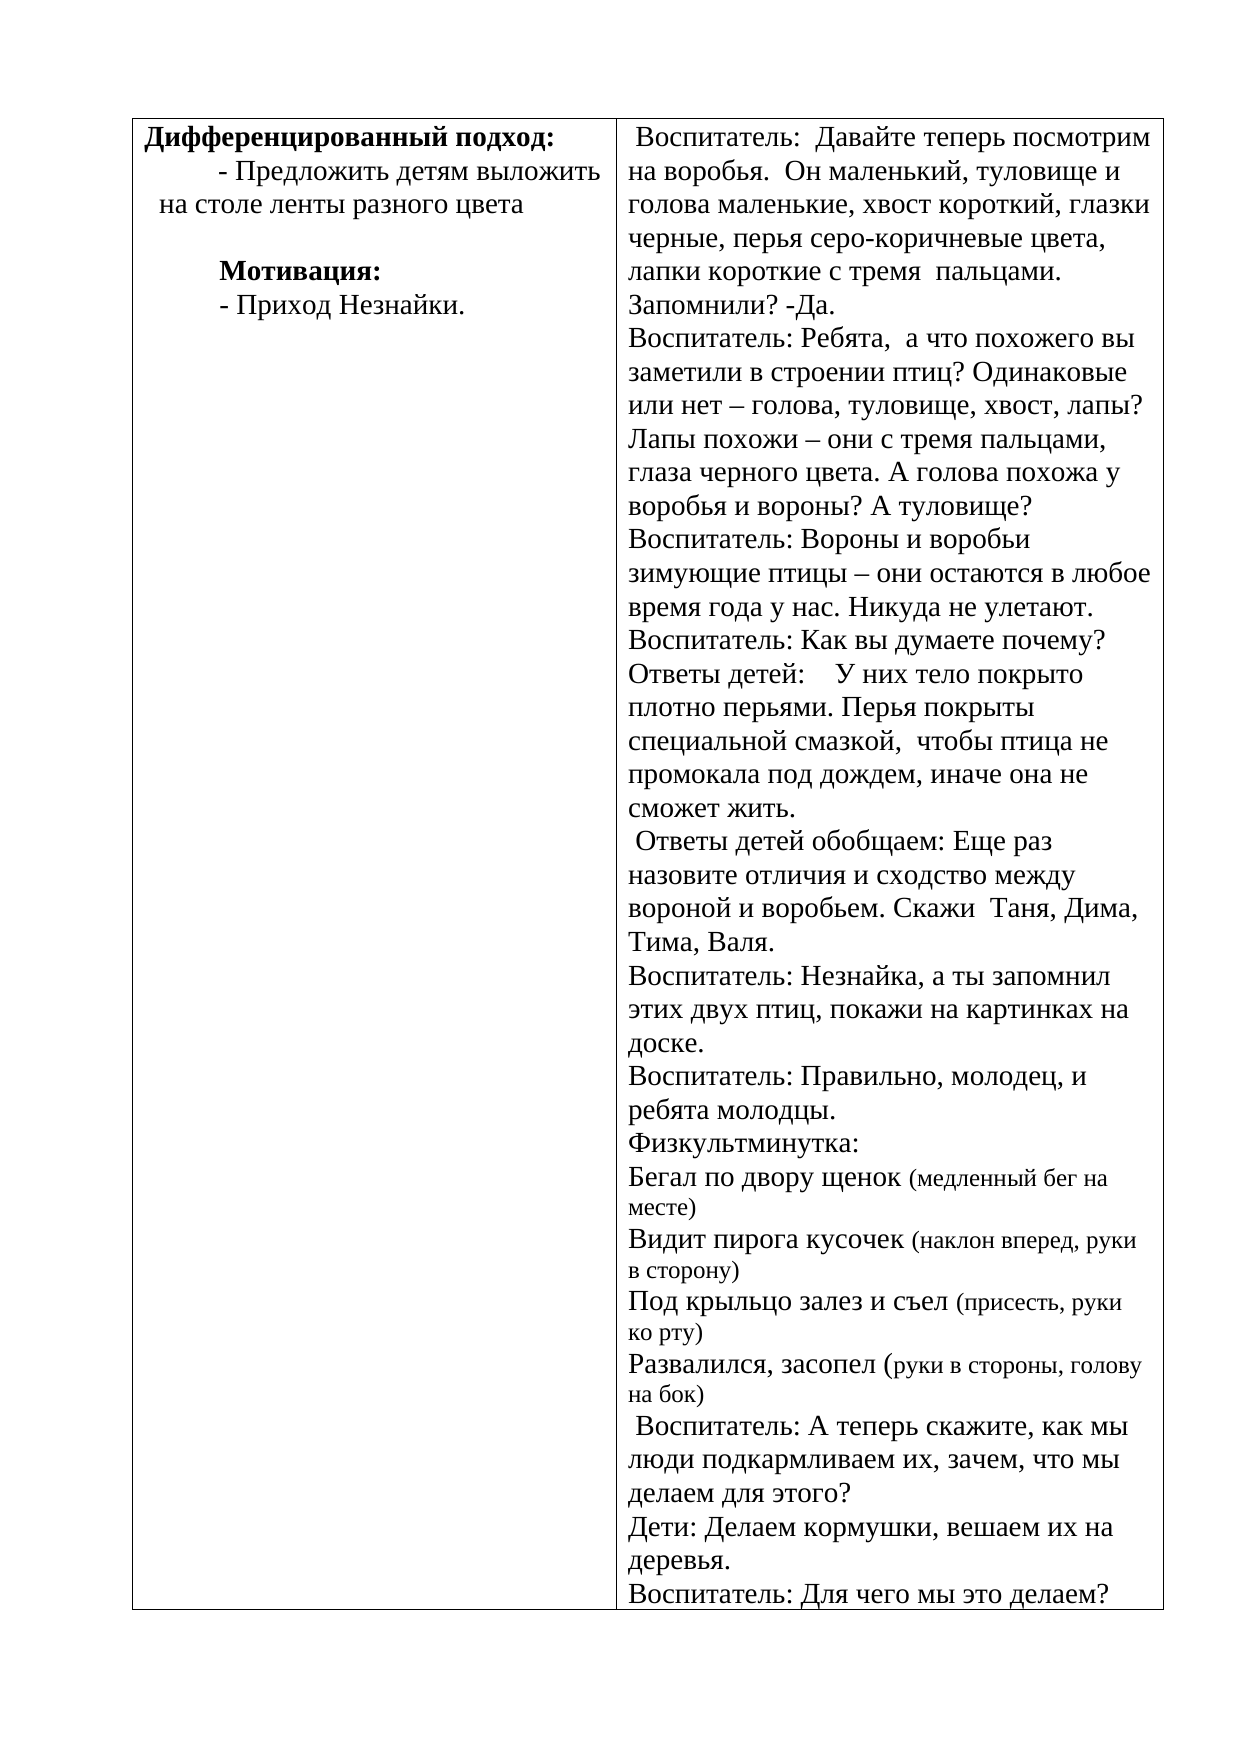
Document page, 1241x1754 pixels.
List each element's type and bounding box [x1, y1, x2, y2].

table_cell [133, 119, 616, 1609]
table_cell [617, 119, 1163, 1609]
